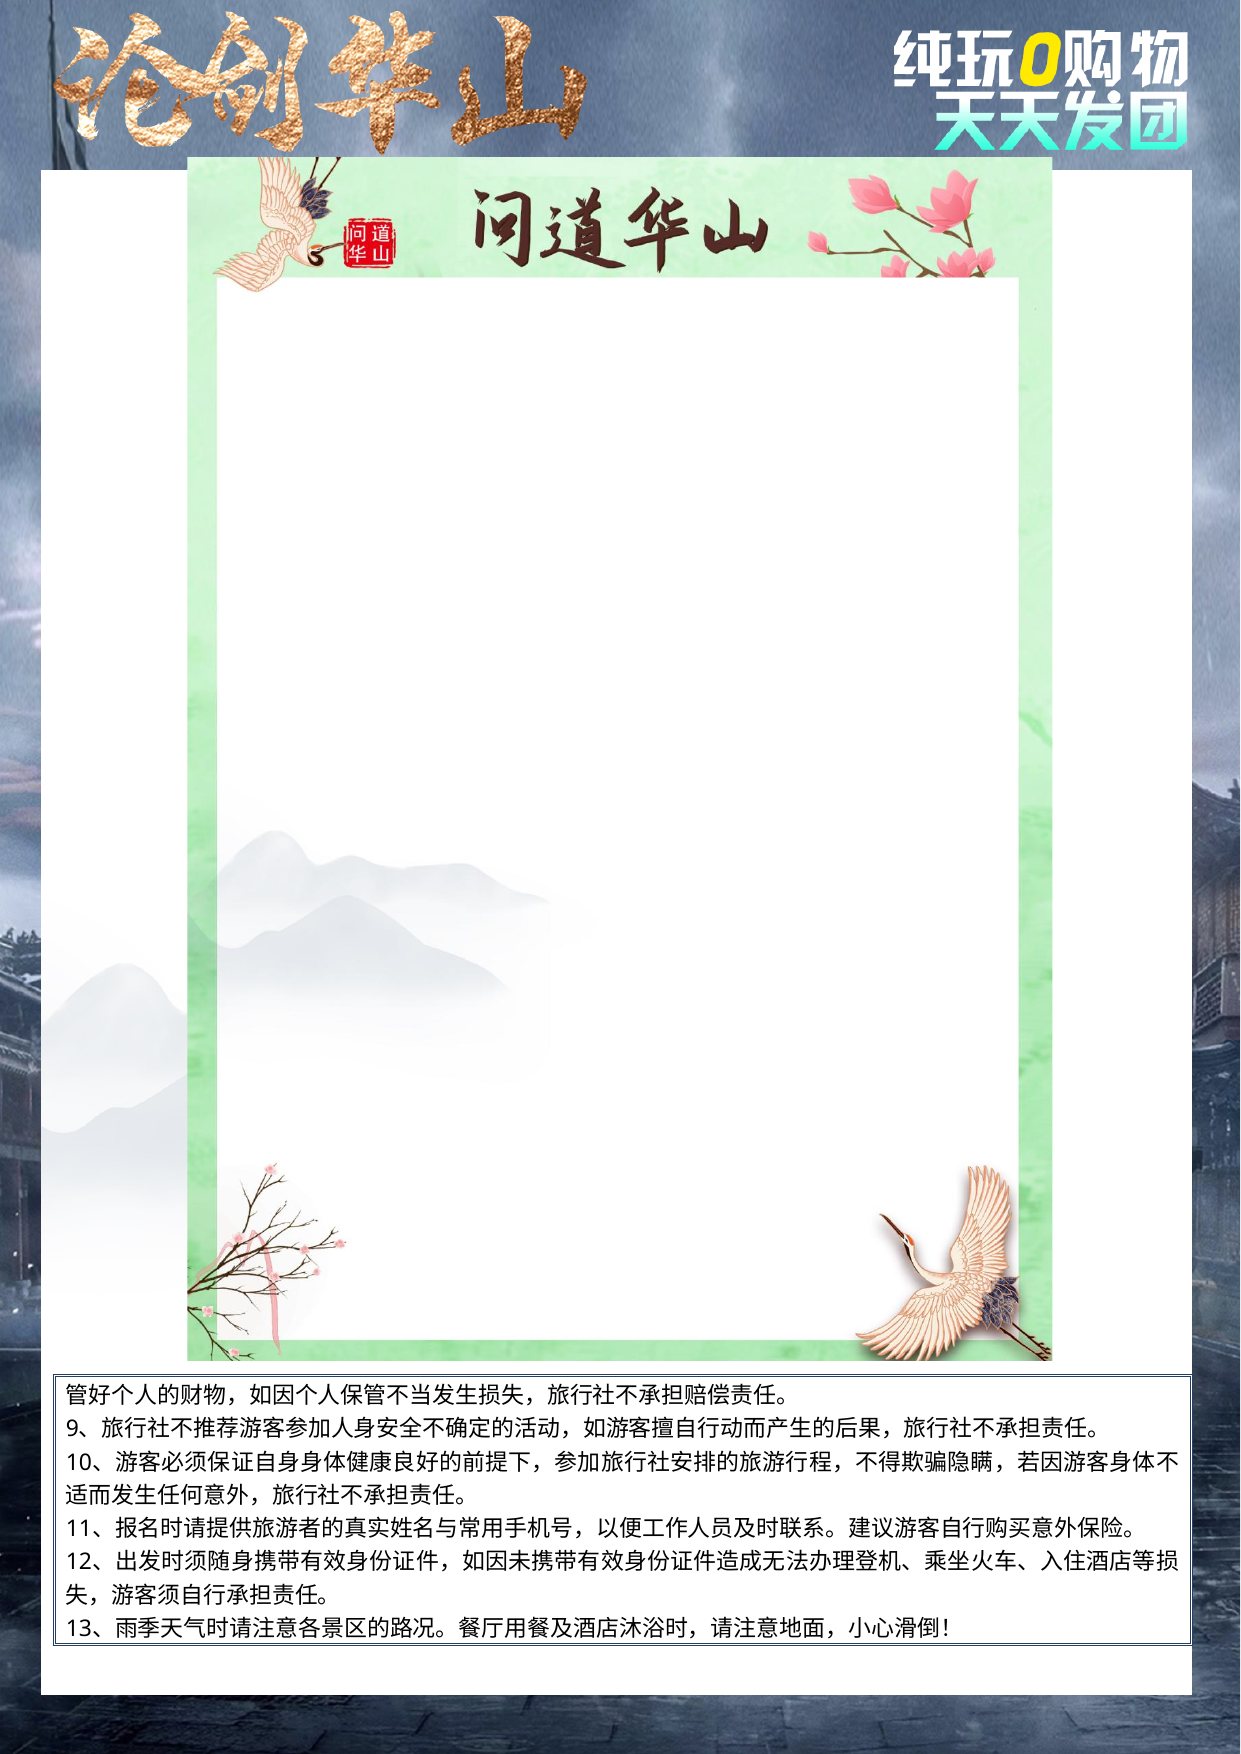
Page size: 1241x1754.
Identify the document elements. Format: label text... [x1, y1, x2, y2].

table_cell 1、在不减少景点的前提下，旅行社导游有权根据实际情况，适当调整景点游览顺序。如遇人力不可抗拒因素或政府政策性调整或景区原因临时关闭，将另行安排时间游览；如行程时间内确实无法另行安排，将按照旅行社折扣价将门票费用退还游客，不承担由此造成的损失和责任。 2、入住酒店需要登记，请成人（16周岁以上）带好有效身份证，儿童带好户口本。酒店需收取一定押金（按照酒店不同标准，每间100-300元不等），需要游客在酒店前台自行支付，离店时房间设施无损坏则全额退还。若有损坏酒店物品、设施、丢失房卡等，须游客自行赔偿酒店损失。 3、西安大部分酒店无法提供三人间或加床，如遇自然单人住一间房，须按提前抵达或延住的房价补付房差。 4、西安旅游团队及会议较多，旅游车常常入不敷出，旺季时会出现“套车”，如遇交通拥堵，则容易出现游客等车的情况；餐厅也存在排队等候用餐的现象，请您给予理解和配合，耐心等待，谢谢！ 5、游客的投诉诉求，以在西安当地游客自行填写的《服务质量调查表》为主要受理和解决争议依据。若游客未在此调查表上反映质量问题，在西安旅行期间也未通过电话等其它方式反映质量问题，将视同游客满意，返程后提起诉求理由将不予受理，旅行社不承担任何赔偿责任。 6、因客人原因中途自行离团或更改行程，视为自动放弃，旅行社无法退还任何费用，因此而产生的其他费用及安全等问题由客人自行承担。 7、因人力不可抗拒因素造成的滞留及产生的费用由客人自理（如飞机/火车延误、自然灾害等）。 8、请游客务必注意自身安全，贵重物品随身携带！！不要将贵重物品滞留在酒店或旅游车内！在旅游途中请保管好个人的财物，如因个人保管不当发生损失，旅行社不承担赔偿责任。 9、旅行社不推荐游客参加人身安全不确定的活动，如游客擅自行动而产生的后果，旅行社不承担责任。 10、游客必须保证自身身体健康良好的前提下，参加旅行社安排的旅游行程，不得欺骗隐瞒，若因游客身体不适而发生任何意外，旅行社不承担责任。 11、报名时请提供旅游者的真实姓名与常用手机号，以便工作人员及时联系。建议游客自行购买意外保险。 12、出发时须随身携带有效身份证件，如因未携带有效身份证件造成无法办理登机、乘坐火车、入住酒店等损失，游客须自行承担责任。 13、雨季天气时请注意各景区的路况。餐厅用餐及酒店沐浴时，请注意地面，小心滑倒！ [56, 1377, 1190, 1643]
picture [0, 0, 1241, 1754]
